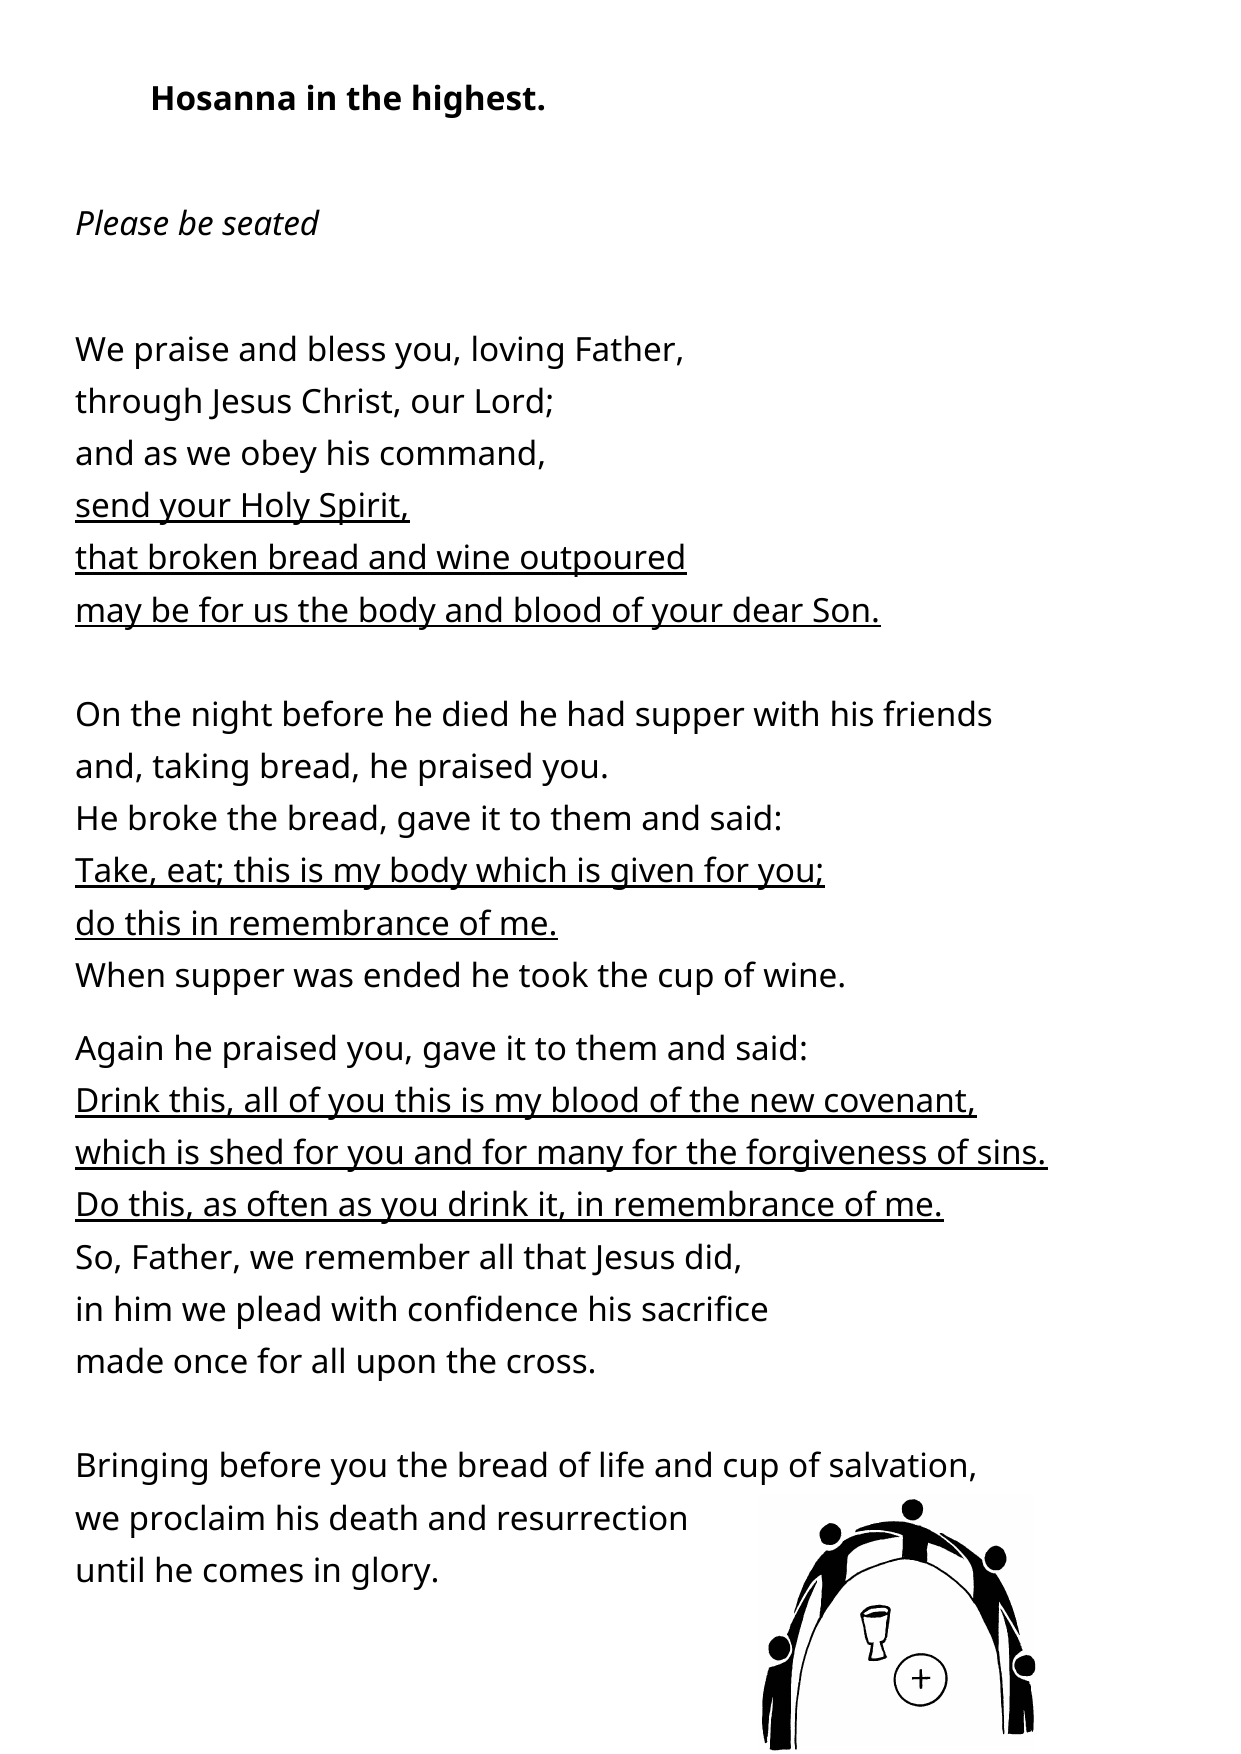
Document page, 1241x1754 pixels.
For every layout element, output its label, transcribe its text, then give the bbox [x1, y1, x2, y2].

text do this in remembrance of me. [75, 899, 1165, 945]
text which is shed for you and for many for the forgiveness of sins. [75, 1129, 1165, 1174]
text send your Holy Spirit, [75, 482, 1165, 527]
text Hosanna in the highest. [75, 75, 1165, 120]
text made once for all upon the cross. [75, 1338, 1165, 1383]
text When supper was ended he took the cup of wine. [75, 952, 1165, 997]
text So, Father, we remember all that Jesus did, [75, 1233, 1165, 1279]
text On the night before he died he had supper with his friends [75, 691, 1165, 736]
text He broke the bread, gave it to them and said: [75, 795, 1165, 841]
text and as we obey his command, [75, 430, 1165, 475]
text until he comes in glory. [75, 1547, 1165, 1592]
text Take, eat; this is my body which is given for you; [75, 847, 1165, 893]
text through Jesus Christ, our Lord; [75, 378, 1165, 423]
text Please be seated [75, 200, 1165, 246]
picture [757, 1540, 1039, 1547]
text Bringing before you the bread of life and cup of salvation, [75, 1442, 1165, 1488]
text We praise and bless you, loving Father, [75, 325, 1165, 371]
text that broken bread and wine outpoured [75, 534, 1165, 579]
text Do this, as often as you drink it, in remembrance of me. [75, 1181, 1165, 1227]
text we proclaim his death and resurrection [75, 1494, 1165, 1540]
picture [757, 1592, 1039, 1753]
text Drink this, all of you this is my blood of the new covenant, [75, 1077, 1165, 1122]
text Again he praised you, gave it to them and said: [75, 1025, 1165, 1070]
text may be for us the body and blood of your dear Son. [75, 586, 1165, 632]
text and, taking bread, he praised you. [75, 743, 1165, 788]
text in him we plead with confidence his sacrifice [75, 1286, 1165, 1331]
